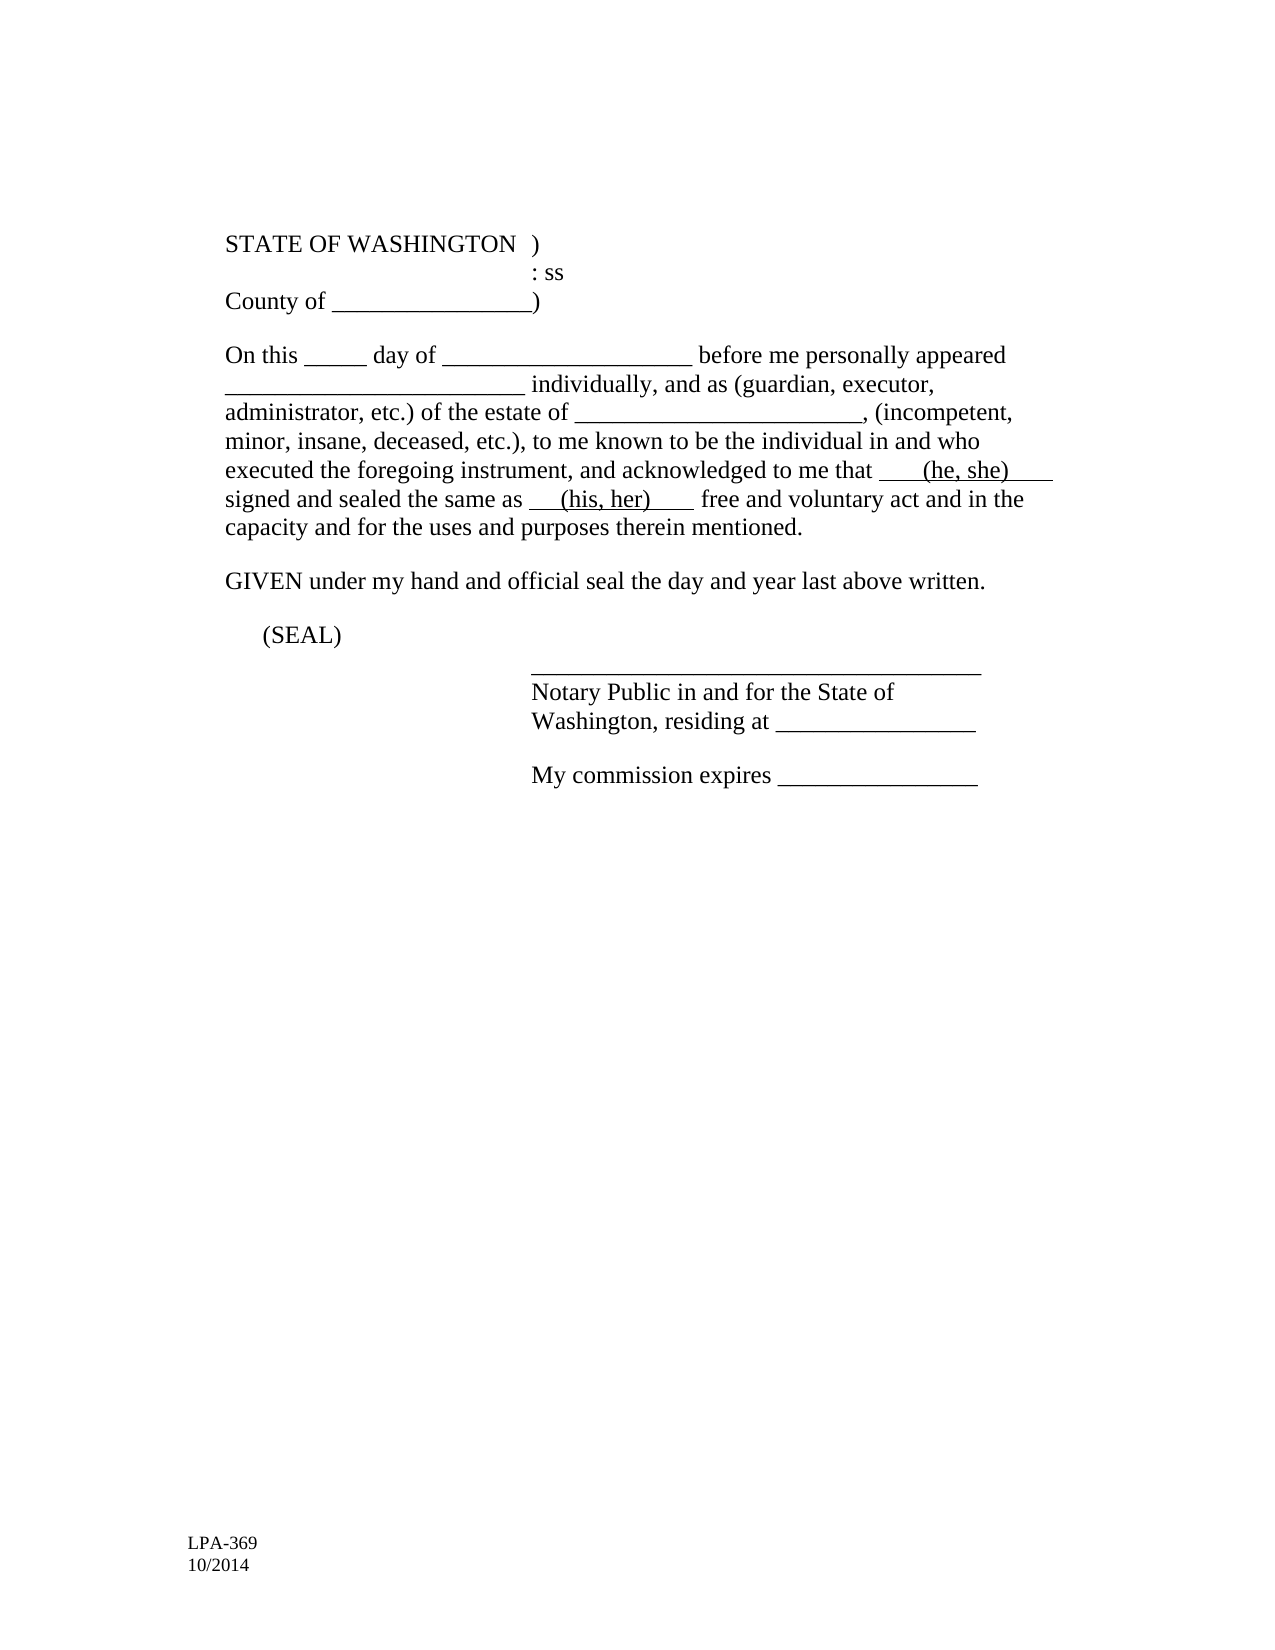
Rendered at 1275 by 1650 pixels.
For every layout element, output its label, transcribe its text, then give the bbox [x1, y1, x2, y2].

text STATE OF ) : ss County of ________________) [225, 229, 1062, 315]
text My commission expires ________________ [225, 760, 1062, 789]
text GIVEN under my hand and official seal the day and year last above written. [225, 566, 1062, 595]
text On this _____ day of ____________________ before me personally appeared ________________________ individually, and as (guardian, executor, administrator, etc.) of the estate of _______________________, (incompetent, minor, insane, deceased, etc.), to me known to be the individual in and who executed the foregoing instrument, and acknowledged to me that (he, she) signed and sealed the same as (his, her) free and voluntary act and in the capacity and for the uses and purposes therein mentioned. [225, 340, 1062, 541]
text (SEAL) ____________________________________ Notary Public in and for the State of , residing at ________________ [225, 620, 1062, 735]
